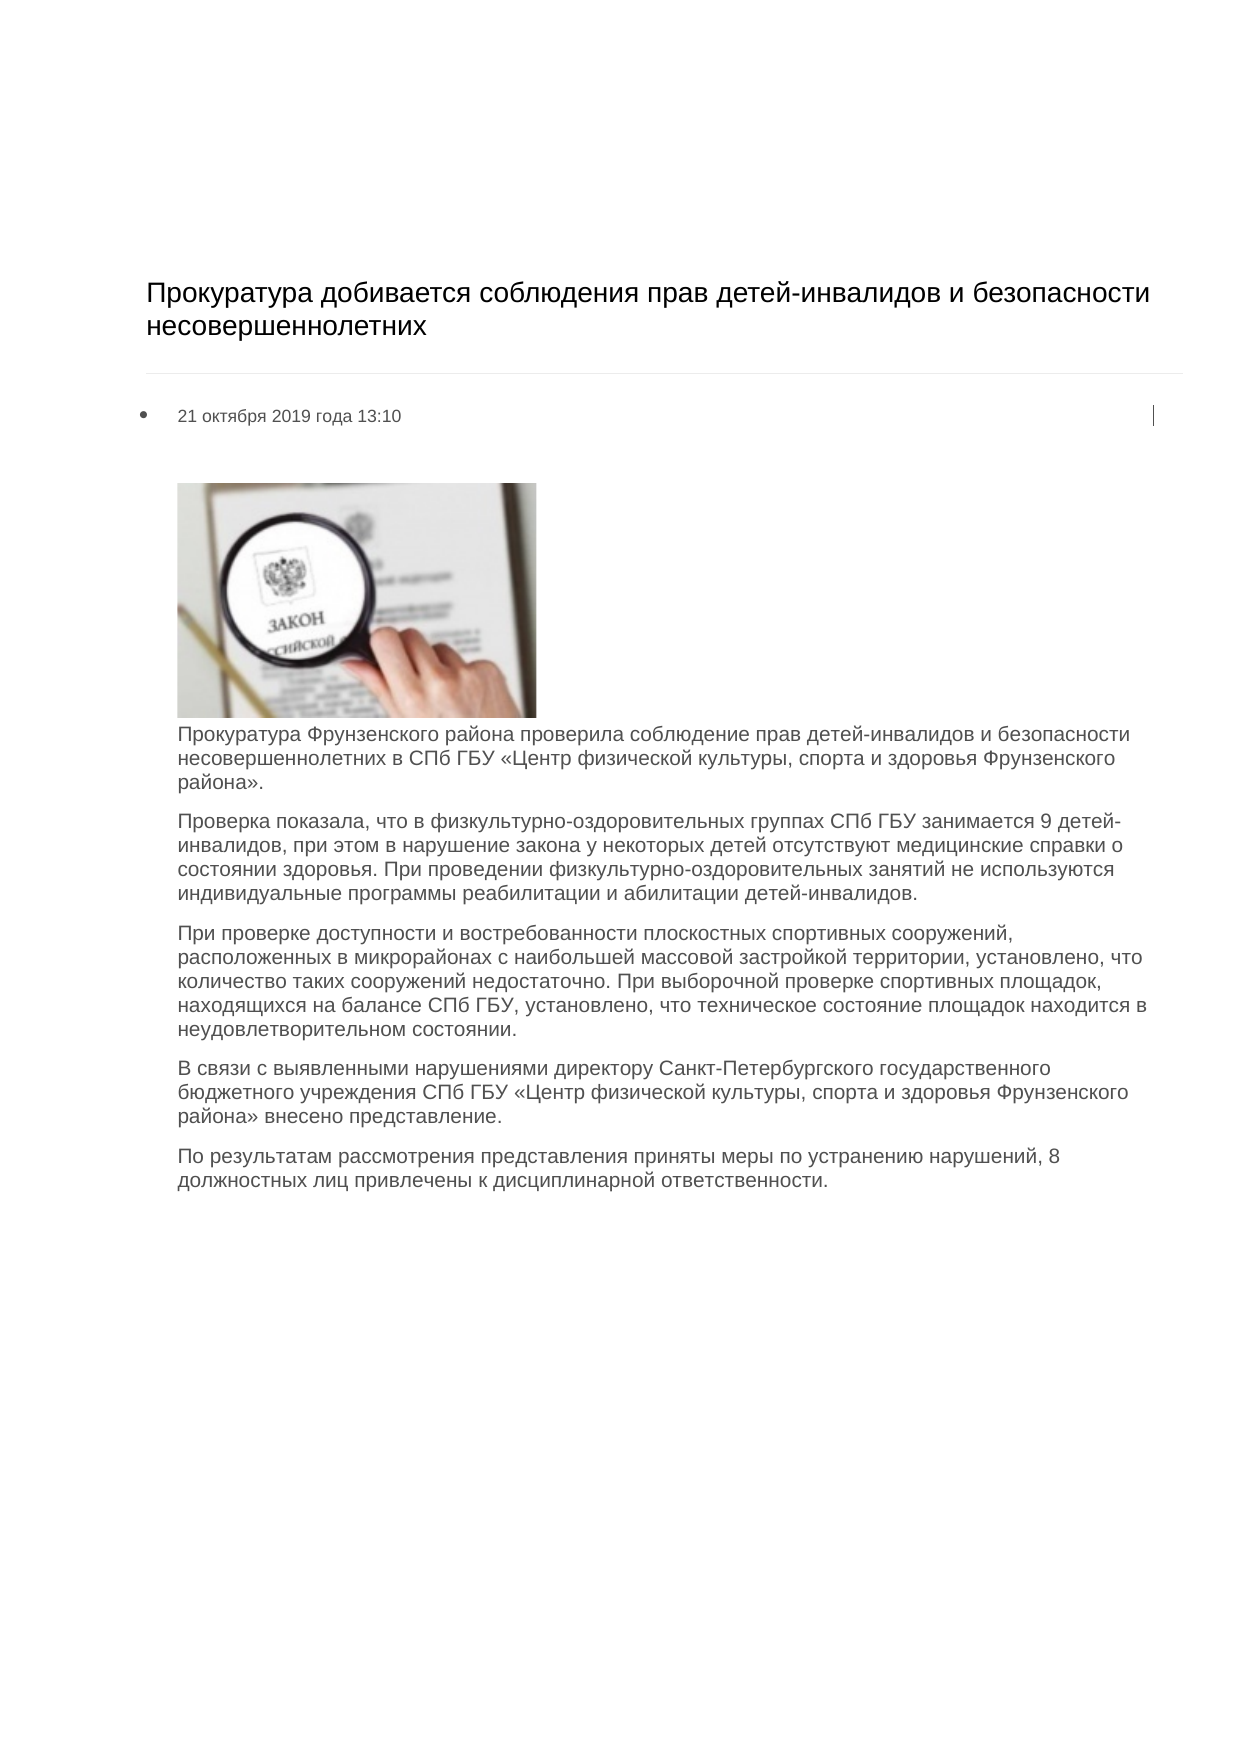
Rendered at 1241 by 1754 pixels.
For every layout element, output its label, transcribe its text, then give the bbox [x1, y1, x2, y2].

list 21 октября 2019 года 13:10 [140, 405, 1153, 426]
text Проверка показала, что в физкультурно-оздоровительных группах СПб ГБУ занимается 9 детей-инвалидов, при этом в нарушение закона у некоторых детей отсутствуют медицинские справки о состоянии здоровья. При проведении физкультурно-оздоровительных занятий не используются индивидуальные программы реабилитации и абилитации детей-инвалидов. [177, 809, 1152, 905]
picture [177, 483, 537, 718]
text При проверке доступности и востребованности плоскостных спортивных сооружений, расположенных в микрорайонах с наибольшей массовой застройкой территории, установлено, что количество таких сооружений недостаточно. При выборочной проверке спортивных площадок, находящихся на балансе СПб ГБУ, установлено, что техническое состояние площадок находится в неудовлетворительном состоянии. [177, 921, 1152, 1040]
text В связи с выявленными нарушениями директору Санкт-Петербургского государственного бюджетного учреждения СПб ГБУ «Центр физической культуры, спорта и здоровья Фрунзенского района» внесено представление. [177, 1056, 1152, 1128]
subtitle Прокуратура добивается соблюдения прав детей-инвалидов и безопасности несовершеннолетних [146, 276, 1183, 373]
text По результатам рассмотрения представления приняты меры по устранению нарушений, 8 должностных лиц привлечены к дисциплинарной ответственности. [177, 1143, 1152, 1191]
text Прокуратура Фрунзенского района проверила соблюдение прав детей-инвалидов и безопасности несовершеннолетних в СПб ГБУ «Центр физической культуры, спорта и здоровья Фрунзенского района». [177, 722, 1152, 793]
